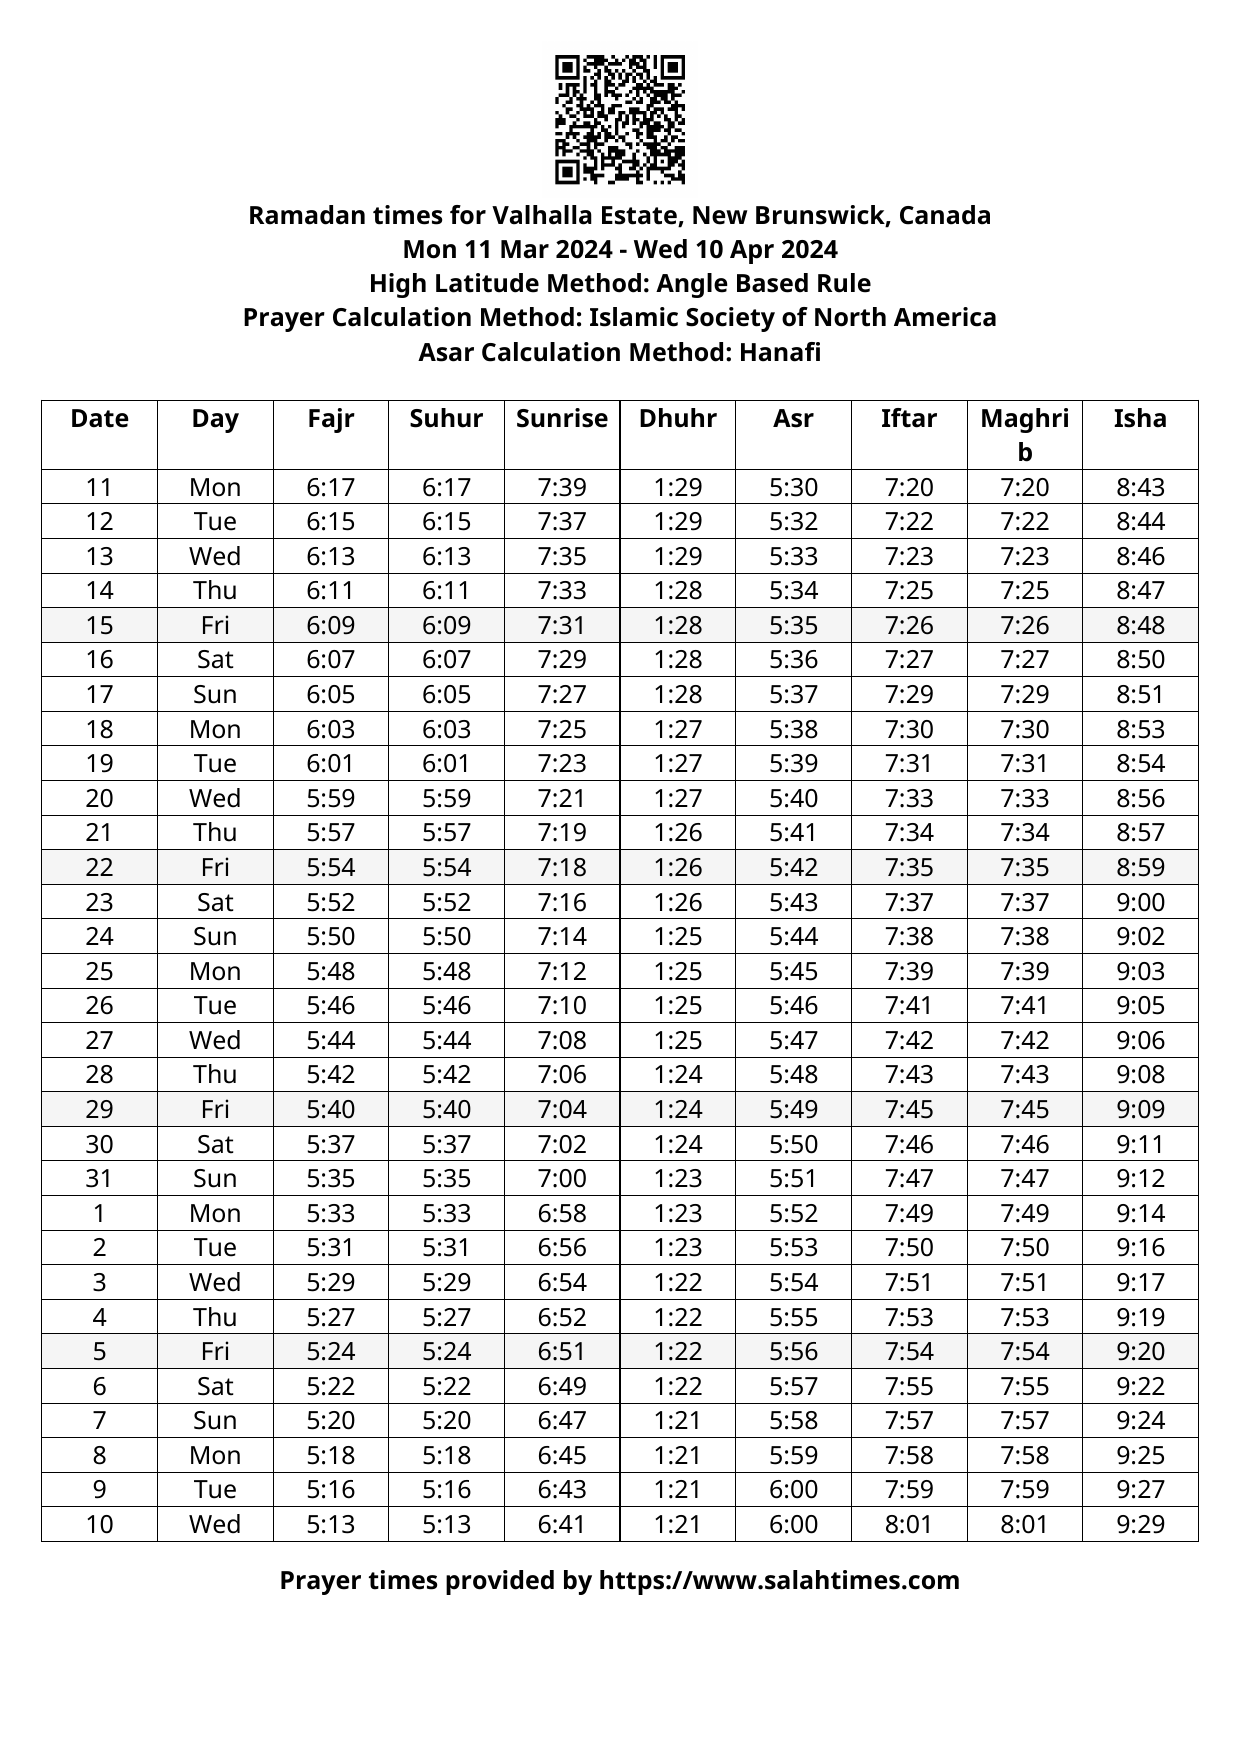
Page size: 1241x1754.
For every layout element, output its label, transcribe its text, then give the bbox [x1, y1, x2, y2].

table_cell 5:20 [274, 1404, 388, 1437]
table_cell 7:12 [505, 954, 619, 987]
table_cell 5:59 [736, 1438, 851, 1472]
table_cell 7:37 [505, 504, 619, 538]
table_cell 9:22 [1083, 1369, 1198, 1402]
table_cell 7:31 [968, 746, 1082, 780]
table_cell 7:53 [968, 1300, 1082, 1333]
table_cell 7:26 [968, 608, 1082, 642]
table_cell 5:56 [736, 1334, 851, 1368]
table_cell 8:57 [1083, 816, 1198, 849]
table_cell 5:13 [389, 1507, 504, 1541]
table_cell 8:46 [1083, 539, 1198, 572]
table_cell 6:07 [389, 643, 504, 676]
table_cell 7:50 [968, 1231, 1082, 1264]
table_header Dhuhr [621, 401, 735, 469]
table_cell 5:57 [389, 816, 504, 849]
table_cell 1:24 [621, 1092, 735, 1126]
table_cell 5:52 [736, 1196, 851, 1229]
table_cell 7:35 [852, 850, 967, 884]
table_cell 6:56 [505, 1231, 619, 1264]
table_cell 5:16 [274, 1473, 388, 1506]
table_cell 5:31 [274, 1231, 388, 1264]
table_cell Sun [158, 677, 273, 711]
table_cell Fri [158, 1092, 273, 1126]
table_cell 8:51 [1083, 677, 1198, 711]
table_header Maghrib [968, 401, 1082, 469]
table_cell 5:50 [389, 919, 504, 953]
text Prayer times provided by https://www.salahtimes.com [42, 1563, 1198, 1597]
text Ramadan times for Valhalla Estate, New Brunswick, Canada [42, 198, 1198, 232]
table_cell 1:25 [621, 954, 735, 987]
table_cell Wed [158, 1023, 273, 1057]
table_cell 12 [42, 504, 157, 538]
table_cell 5:46 [274, 989, 388, 1022]
table_cell Thu [158, 574, 273, 607]
table_cell 5:52 [389, 885, 504, 918]
table_cell 7:33 [505, 574, 619, 607]
table_cell 7:33 [852, 781, 967, 814]
table_cell 9:19 [1083, 1300, 1198, 1333]
table_cell 5:39 [736, 746, 851, 780]
table_cell 7:30 [968, 712, 1082, 745]
table_cell 7:57 [852, 1404, 967, 1437]
table_cell 9:09 [1083, 1092, 1198, 1126]
table_cell 9:14 [1083, 1196, 1198, 1229]
table_cell 7:53 [852, 1300, 967, 1333]
table_cell 5:13 [274, 1507, 388, 1541]
table_cell 5:18 [274, 1438, 388, 1472]
table_cell 5:30 [736, 470, 851, 503]
table_cell 9:24 [1083, 1404, 1198, 1437]
table_cell 1:27 [621, 781, 735, 814]
table_cell 8:01 [852, 1507, 967, 1541]
table_cell 1:27 [621, 712, 735, 745]
table_header Suhur [389, 401, 504, 469]
table_cell 8:43 [1083, 470, 1198, 503]
table_cell 7:29 [852, 677, 967, 711]
table_cell 9 [42, 1473, 157, 1506]
table_header Fajr [274, 401, 388, 469]
table_cell 9:11 [1083, 1127, 1198, 1160]
table_cell 8:48 [1083, 608, 1198, 642]
table_cell 7 [42, 1404, 157, 1437]
table_cell 5:44 [389, 1023, 504, 1057]
table_cell 27 [42, 1023, 157, 1057]
table_cell 7:47 [852, 1161, 967, 1195]
table_cell 6:01 [389, 746, 504, 780]
table_cell Thu [158, 1300, 273, 1333]
table_cell 7:16 [505, 885, 619, 918]
table_cell 9:29 [1083, 1507, 1198, 1541]
table_cell 6:17 [274, 470, 388, 503]
table_cell 5:46 [389, 989, 504, 1022]
table_cell 7:47 [968, 1161, 1082, 1195]
table_cell 5:42 [274, 1058, 388, 1091]
table_cell 1:26 [621, 885, 735, 918]
table_cell 7:29 [968, 677, 1082, 711]
table_cell 7:46 [852, 1127, 967, 1160]
table_cell Fri [158, 608, 273, 642]
table_cell 7:38 [852, 919, 967, 953]
table_cell 7:38 [968, 919, 1082, 953]
table_cell 5:52 [274, 885, 388, 918]
table_cell 5:49 [736, 1092, 851, 1126]
table_cell 7:18 [505, 850, 619, 884]
table_cell 7:20 [968, 470, 1082, 503]
table_cell 6:41 [505, 1507, 619, 1541]
table_cell 7:41 [968, 989, 1082, 1022]
table_cell 6:54 [505, 1265, 619, 1299]
table_cell 6:51 [505, 1334, 619, 1368]
table_cell 8 [42, 1438, 157, 1472]
table_cell Wed [158, 781, 273, 814]
table_cell 5:54 [389, 850, 504, 884]
table_cell 9:00 [1083, 885, 1198, 918]
table_cell 21 [42, 816, 157, 849]
table_cell 7:51 [968, 1265, 1082, 1299]
table_cell 6:13 [389, 539, 504, 572]
table_cell 6:03 [389, 712, 504, 745]
table_cell Sun [158, 1161, 273, 1195]
table_cell 18 [42, 712, 157, 745]
table_cell Tue [158, 989, 273, 1022]
table_cell 9:16 [1083, 1231, 1198, 1264]
table_cell Wed [158, 1265, 273, 1299]
table_cell 9:17 [1083, 1265, 1198, 1299]
table_cell 7:42 [968, 1023, 1082, 1057]
table_cell 8:01 [968, 1507, 1082, 1541]
table_cell 7:42 [852, 1023, 967, 1057]
table_cell 7:43 [852, 1058, 967, 1091]
table_cell 7:23 [505, 746, 619, 780]
table_cell Sun [158, 1404, 273, 1437]
table_cell 5:33 [274, 1196, 388, 1229]
table_header Date [42, 401, 157, 469]
table_cell 2 [42, 1231, 157, 1264]
table_cell 7:34 [852, 816, 967, 849]
table_cell 5:50 [274, 919, 388, 953]
table_cell 5:24 [274, 1334, 388, 1368]
table_header Iftar [852, 401, 967, 469]
table_cell 9:20 [1083, 1334, 1198, 1368]
table_cell 7:22 [968, 504, 1082, 538]
table_cell 7:55 [852, 1369, 967, 1402]
table_cell 5:40 [389, 1092, 504, 1126]
table_cell 6:09 [274, 608, 388, 642]
table_cell Wed [158, 1507, 273, 1541]
table_header Sunrise [505, 401, 619, 469]
table_cell 7:45 [852, 1092, 967, 1126]
table_cell 7:22 [852, 504, 967, 538]
table_cell 7:26 [852, 608, 967, 642]
table_cell 7:58 [968, 1438, 1082, 1472]
table_cell 7:08 [505, 1023, 619, 1057]
table_cell 5:50 [736, 1127, 851, 1160]
table_cell 5:55 [736, 1300, 851, 1333]
table_cell 7:02 [505, 1127, 619, 1160]
table_cell 1:21 [621, 1404, 735, 1437]
table_cell 6:52 [505, 1300, 619, 1333]
table_header Day [158, 401, 273, 469]
table_cell 5:35 [274, 1161, 388, 1195]
table_cell 1:23 [621, 1196, 735, 1229]
table_cell 6:11 [389, 574, 504, 607]
table_cell 7:29 [505, 643, 619, 676]
table_cell 7:37 [852, 885, 967, 918]
table_cell 9:25 [1083, 1438, 1198, 1472]
table_cell 7:41 [852, 989, 967, 1022]
table_cell 1:29 [621, 470, 735, 503]
table_cell 6:43 [505, 1473, 619, 1506]
table_cell 5:58 [736, 1404, 851, 1437]
table_cell 7:30 [852, 712, 967, 745]
table_cell 6:07 [274, 643, 388, 676]
table_cell 30 [42, 1127, 157, 1160]
table_cell 5:40 [274, 1092, 388, 1126]
table_cell 7:20 [852, 470, 967, 503]
table_cell 5:44 [736, 919, 851, 953]
table_cell Fri [158, 1334, 273, 1368]
table_cell 1:28 [621, 574, 735, 607]
table_cell 1:26 [621, 850, 735, 884]
table_cell 9:08 [1083, 1058, 1198, 1091]
table_cell 5:31 [389, 1231, 504, 1264]
table_cell 7:31 [505, 608, 619, 642]
table_cell 5:44 [274, 1023, 388, 1057]
table_cell Tue [158, 746, 273, 780]
table_cell 1:25 [621, 989, 735, 1022]
table_cell 24 [42, 919, 157, 953]
table_cell 7:57 [968, 1404, 1082, 1437]
table_cell Mon [158, 1196, 273, 1229]
table_cell 8:53 [1083, 712, 1198, 745]
table_cell 5:57 [274, 816, 388, 849]
table_cell 9:03 [1083, 954, 1198, 987]
table_cell Sat [158, 1369, 273, 1402]
table_cell 7:10 [505, 989, 619, 1022]
table_cell 15 [42, 608, 157, 642]
table_cell 7:21 [505, 781, 619, 814]
table_cell 1:23 [621, 1231, 735, 1264]
table_cell 7:19 [505, 816, 619, 849]
table_cell 1:28 [621, 608, 735, 642]
table_cell 6:11 [274, 574, 388, 607]
table_cell 7:27 [852, 643, 967, 676]
table_cell 26 [42, 989, 157, 1022]
table_cell 9:05 [1083, 989, 1198, 1022]
table_cell 1:24 [621, 1127, 735, 1160]
table_cell 5:59 [389, 781, 504, 814]
table_cell 8:47 [1083, 574, 1198, 607]
table_cell 28 [42, 1058, 157, 1091]
table_cell 1:28 [621, 677, 735, 711]
table_cell 6:17 [389, 470, 504, 503]
table_cell 20 [42, 781, 157, 814]
table_cell 1 [42, 1196, 157, 1229]
table_cell Fri [158, 850, 273, 884]
table_cell 1:29 [621, 539, 735, 572]
table_cell 5:43 [736, 885, 851, 918]
table_cell 6:03 [274, 712, 388, 745]
table_cell 5:37 [274, 1127, 388, 1160]
table_cell 5:22 [389, 1369, 504, 1402]
table_cell 9:12 [1083, 1161, 1198, 1195]
table_cell 4 [42, 1300, 157, 1333]
table_cell 7:46 [968, 1127, 1082, 1160]
table_cell 6 [42, 1369, 157, 1402]
table_cell Tue [158, 504, 273, 538]
table_cell 7:06 [505, 1058, 619, 1091]
table_cell 7:33 [968, 781, 1082, 814]
table_cell 7:54 [852, 1334, 967, 1368]
table_cell 6:05 [274, 677, 388, 711]
table_cell 6:15 [389, 504, 504, 538]
table_cell 1:25 [621, 1023, 735, 1057]
table_cell 7:25 [505, 712, 619, 745]
table_cell 6:45 [505, 1438, 619, 1472]
table_cell 7:34 [968, 816, 1082, 849]
table_cell 16 [42, 643, 157, 676]
table_cell Mon [158, 954, 273, 987]
table_cell 5:27 [274, 1300, 388, 1333]
table_cell 5:18 [389, 1438, 504, 1472]
table_cell 7:51 [852, 1265, 967, 1299]
table_cell 7:59 [852, 1473, 967, 1506]
table_cell 7:14 [505, 919, 619, 953]
table_cell 5:34 [736, 574, 851, 607]
table_cell 9:27 [1083, 1473, 1198, 1506]
table_cell 7:39 [505, 470, 619, 503]
text Asar Calculation Method: Hanafi [42, 334, 1198, 368]
table_cell 5:42 [736, 850, 851, 884]
table_cell 7:45 [968, 1092, 1082, 1126]
table_cell 5:40 [736, 781, 851, 814]
table_cell 8:59 [1083, 850, 1198, 884]
table_cell Wed [158, 539, 273, 572]
table_cell 5:48 [274, 954, 388, 987]
table_cell 23 [42, 885, 157, 918]
table_cell 31 [42, 1161, 157, 1195]
table_cell Sat [158, 643, 273, 676]
table_cell 1:28 [621, 643, 735, 676]
picture [542, 41, 699, 198]
table_cell 1:22 [621, 1334, 735, 1368]
table_cell 9:06 [1083, 1023, 1198, 1057]
table_cell 7:27 [505, 677, 619, 711]
table_cell Mon [158, 470, 273, 503]
table_cell 5 [42, 1334, 157, 1368]
table_cell Sat [158, 885, 273, 918]
table_cell 5:51 [736, 1161, 851, 1195]
table_cell 5:22 [274, 1369, 388, 1402]
table_cell 5:33 [736, 539, 851, 572]
table_cell 1:29 [621, 504, 735, 538]
table_cell 7:25 [852, 574, 967, 607]
table_cell 6:09 [389, 608, 504, 642]
text Mon 11 Mar 2024 - Wed 10 Apr 2024 [42, 232, 1198, 266]
table_cell 5:42 [389, 1058, 504, 1091]
table_cell 7:55 [968, 1369, 1082, 1402]
table_cell 13 [42, 539, 157, 572]
table_cell 5:53 [736, 1231, 851, 1264]
table_cell 1:23 [621, 1161, 735, 1195]
table_cell 8:56 [1083, 781, 1198, 814]
table_cell 25 [42, 954, 157, 987]
table_cell 6:15 [274, 504, 388, 538]
table_cell 6:00 [736, 1473, 851, 1506]
table_cell 6:49 [505, 1369, 619, 1402]
table_cell 5:46 [736, 989, 851, 1022]
table_cell 1:21 [621, 1507, 735, 1541]
table_cell 6:05 [389, 677, 504, 711]
table_cell 7:54 [968, 1334, 1082, 1368]
table_cell 7:58 [852, 1438, 967, 1472]
table_cell 11 [42, 470, 157, 503]
table_cell 7:31 [852, 746, 967, 780]
table_cell 6:58 [505, 1196, 619, 1229]
table_cell 1:26 [621, 816, 735, 849]
table_cell 1:21 [621, 1473, 735, 1506]
text High Latitude Method: Angle Based Rule [42, 266, 1198, 300]
table_cell 1:21 [621, 1438, 735, 1472]
table_cell 5:45 [736, 954, 851, 987]
table_cell 5:35 [736, 608, 851, 642]
table_cell 7:00 [505, 1161, 619, 1195]
table_cell 7:35 [505, 539, 619, 572]
table_cell 7:25 [968, 574, 1082, 607]
table_cell 5:48 [389, 954, 504, 987]
table_cell 8:54 [1083, 746, 1198, 780]
table_cell 7:39 [852, 954, 967, 987]
table_cell 5:24 [389, 1334, 504, 1368]
table_cell 5:59 [274, 781, 388, 814]
table_cell 1:25 [621, 919, 735, 953]
table_cell 17 [42, 677, 157, 711]
table_cell 5:37 [389, 1127, 504, 1160]
table_cell 5:20 [389, 1404, 504, 1437]
table_cell Mon [158, 712, 273, 745]
table_cell 3 [42, 1265, 157, 1299]
table_cell 19 [42, 746, 157, 780]
table_cell 1:27 [621, 746, 735, 780]
table_cell 7:39 [968, 954, 1082, 987]
table_cell 1:22 [621, 1265, 735, 1299]
table_cell 5:16 [389, 1473, 504, 1506]
table_cell 6:00 [736, 1507, 851, 1541]
table_header Isha [1083, 401, 1198, 469]
text Prayer Calculation Method: Islamic Society of North America [42, 300, 1198, 334]
table_cell 5:29 [389, 1265, 504, 1299]
table_cell 14 [42, 574, 157, 607]
table_cell 6:47 [505, 1404, 619, 1437]
table_cell 7:23 [852, 539, 967, 572]
table_cell 7:59 [968, 1473, 1082, 1506]
table_cell 5:36 [736, 643, 851, 676]
table_cell 7:37 [968, 885, 1082, 918]
table_cell 5:41 [736, 816, 851, 849]
table_cell 5:57 [736, 1369, 851, 1402]
table_cell Sat [158, 1127, 273, 1160]
table_cell 5:54 [736, 1265, 851, 1299]
table_cell 1:22 [621, 1369, 735, 1402]
table_cell 6:13 [274, 539, 388, 572]
table_cell 5:29 [274, 1265, 388, 1299]
table_cell 5:37 [736, 677, 851, 711]
table_cell 8:50 [1083, 643, 1198, 676]
table_cell 7:43 [968, 1058, 1082, 1091]
table_cell Thu [158, 1058, 273, 1091]
table_cell 5:47 [736, 1023, 851, 1057]
table_cell 5:32 [736, 504, 851, 538]
table_cell 5:35 [389, 1161, 504, 1195]
table_cell Tue [158, 1473, 273, 1506]
table_cell Thu [158, 816, 273, 849]
table_cell 7:04 [505, 1092, 619, 1126]
table_cell Sun [158, 919, 273, 953]
table_cell 7:50 [852, 1231, 967, 1264]
table_cell 1:22 [621, 1300, 735, 1333]
table_cell 1:24 [621, 1058, 735, 1091]
table_cell 7:23 [968, 539, 1082, 572]
table_cell 7:49 [968, 1196, 1082, 1229]
table_cell Mon [158, 1438, 273, 1472]
table_cell 5:33 [389, 1196, 504, 1229]
table_cell 22 [42, 850, 157, 884]
table_cell 5:48 [736, 1058, 851, 1091]
table_cell 7:49 [852, 1196, 967, 1229]
table_cell 5:54 [274, 850, 388, 884]
table_cell 9:02 [1083, 919, 1198, 953]
table_cell 5:27 [389, 1300, 504, 1333]
table_cell 10 [42, 1507, 157, 1541]
table_cell 6:01 [274, 746, 388, 780]
table_cell 8:44 [1083, 504, 1198, 538]
table_cell 29 [42, 1092, 157, 1126]
table_cell 7:27 [968, 643, 1082, 676]
table_cell 5:38 [736, 712, 851, 745]
table_cell Tue [158, 1231, 273, 1264]
table_header Asr [736, 401, 851, 469]
table_cell 7:35 [968, 850, 1082, 884]
